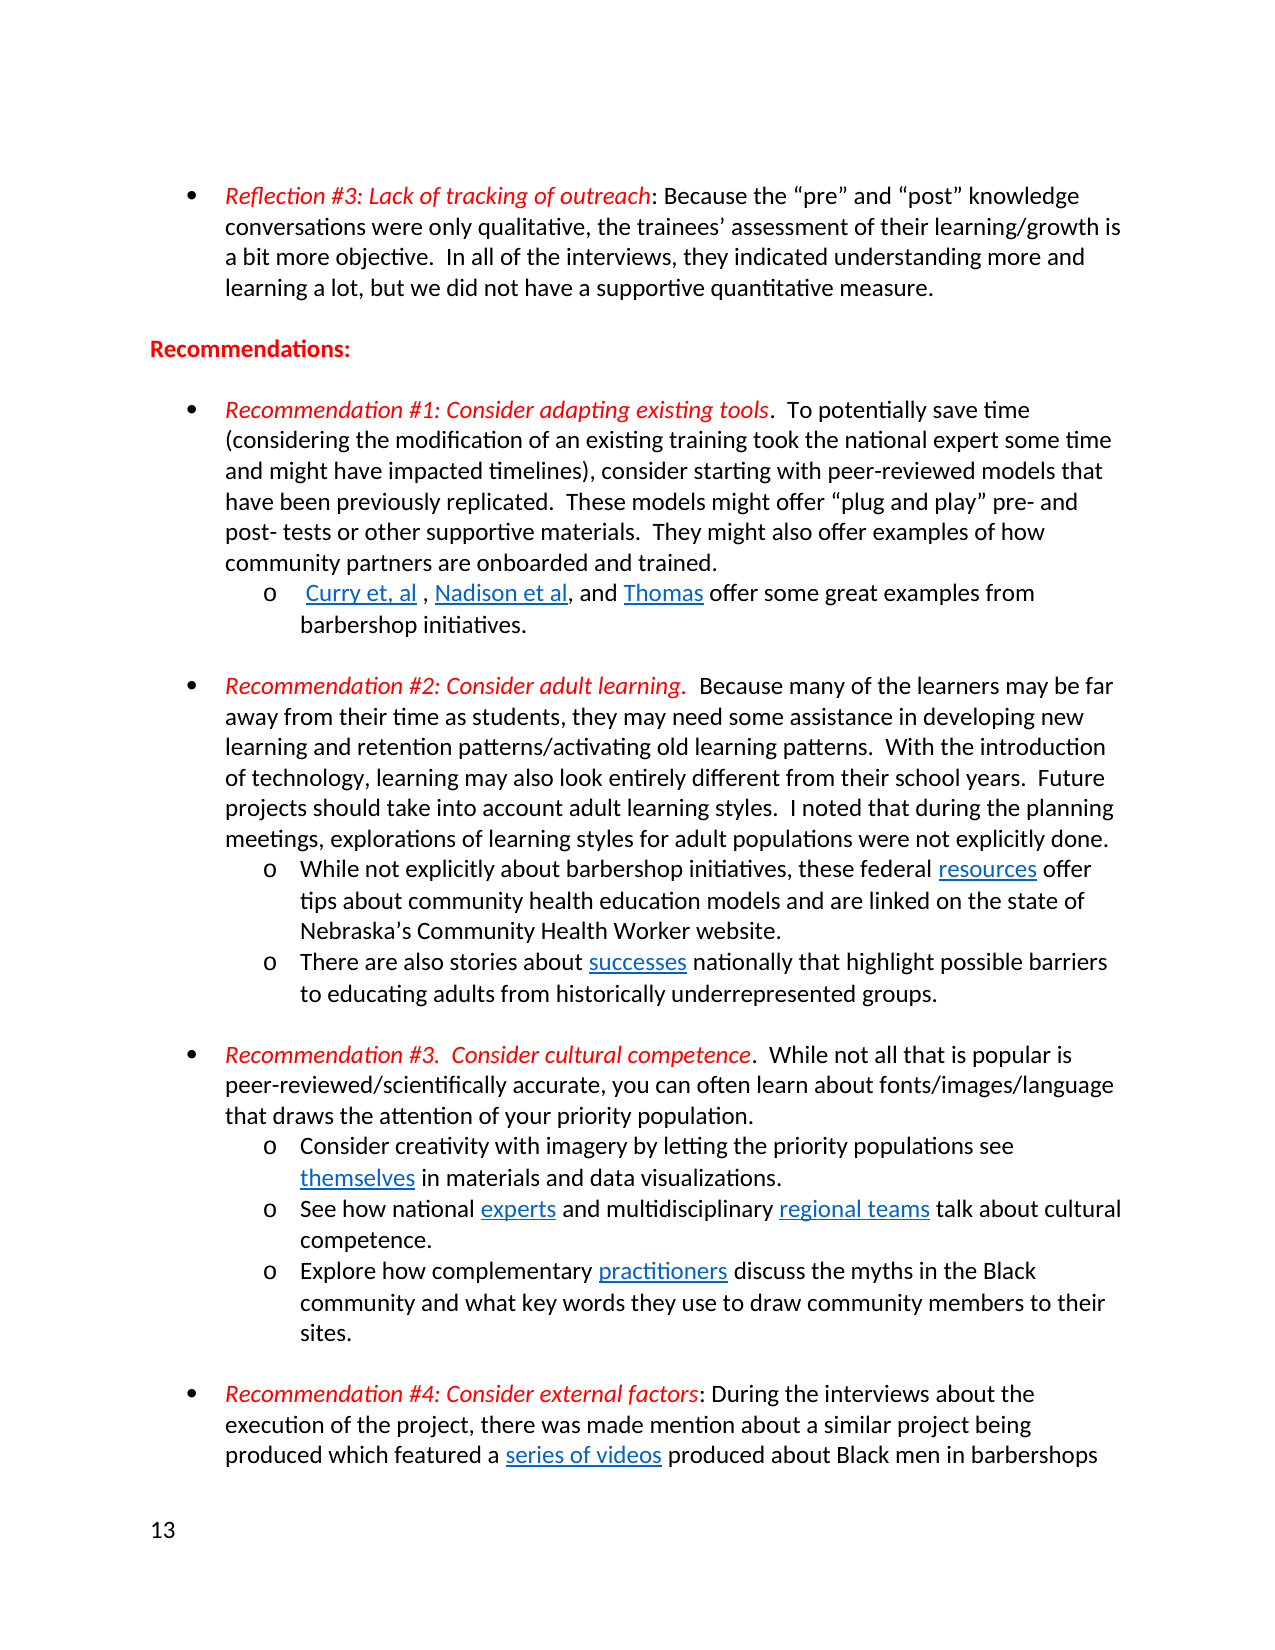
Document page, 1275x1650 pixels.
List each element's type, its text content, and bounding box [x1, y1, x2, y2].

list Recommendation #2: Consider adult learning. Because many of the learners may be far away from their time as students, they may need some assistance in developing new learning and retention patterns/activating old learning patterns. With the introduction of technology, learning may also look entirely different from their school years. Future projects should take into account adult learning styles. I noted that during the planning meetings, explorations of learning styles for adult populations were not explicitly done. [187, 670, 1125, 853]
list Curry et, al , Nadison et al, and Thomas offer some great examples from barbershop initiatives. [262, 577, 1125, 639]
list Consider creativity with imagery by letting the priority populations see themselves in materials and data visualizations. [262, 1130, 1125, 1193]
list Recommendation #3. Consider cultural competence. While not all that is popular is peer-reviewed/scientifically accurate, you can often learn about fonts/images/language that draws the attention of your priority population. [187, 1039, 1125, 1130]
list While not explicitly about barbershop initiatives, these federal resources offer tips about community health education models and are linked on the state of Nebraska’s Community Health Worker website. [262, 853, 1125, 946]
list There are also stories about successes nationally that highlight possible barriers to educating adults from historically underrepresented groups. [262, 946, 1125, 1008]
list Reflection #3: Lack of tracking of outreach: Because the “pre” and “post” knowledge conversations were only qualitative, the trainees’ assessment of their learning/growth is a bit more objective. In all of the interviews, they indicated understanding more and learning a lot, but we did not have a supportive quantitative measure. [187, 181, 1125, 303]
list Explore how complementary practitioners discuss the myths in the Black community and what key words they use to draw community members to their sites. [262, 1255, 1125, 1348]
text Recommendations: [150, 333, 1125, 364]
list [187, 1378, 1125, 1470]
list See how national experts and multidisciplinary regional teams talk about cultural competence. [262, 1193, 1125, 1255]
list Recommendation #1: Consider adapting existing tools. To potentially save time (considering the modification of an existing training took the national expert some time and might have impacted timelines), consider starting with peer-reviewed models that have been previously replicated. These models might offer “plug and play” pre- and post- tests or other supportive materials. They might also offer examples of how community partners are onboarded and trained. [187, 394, 1125, 577]
